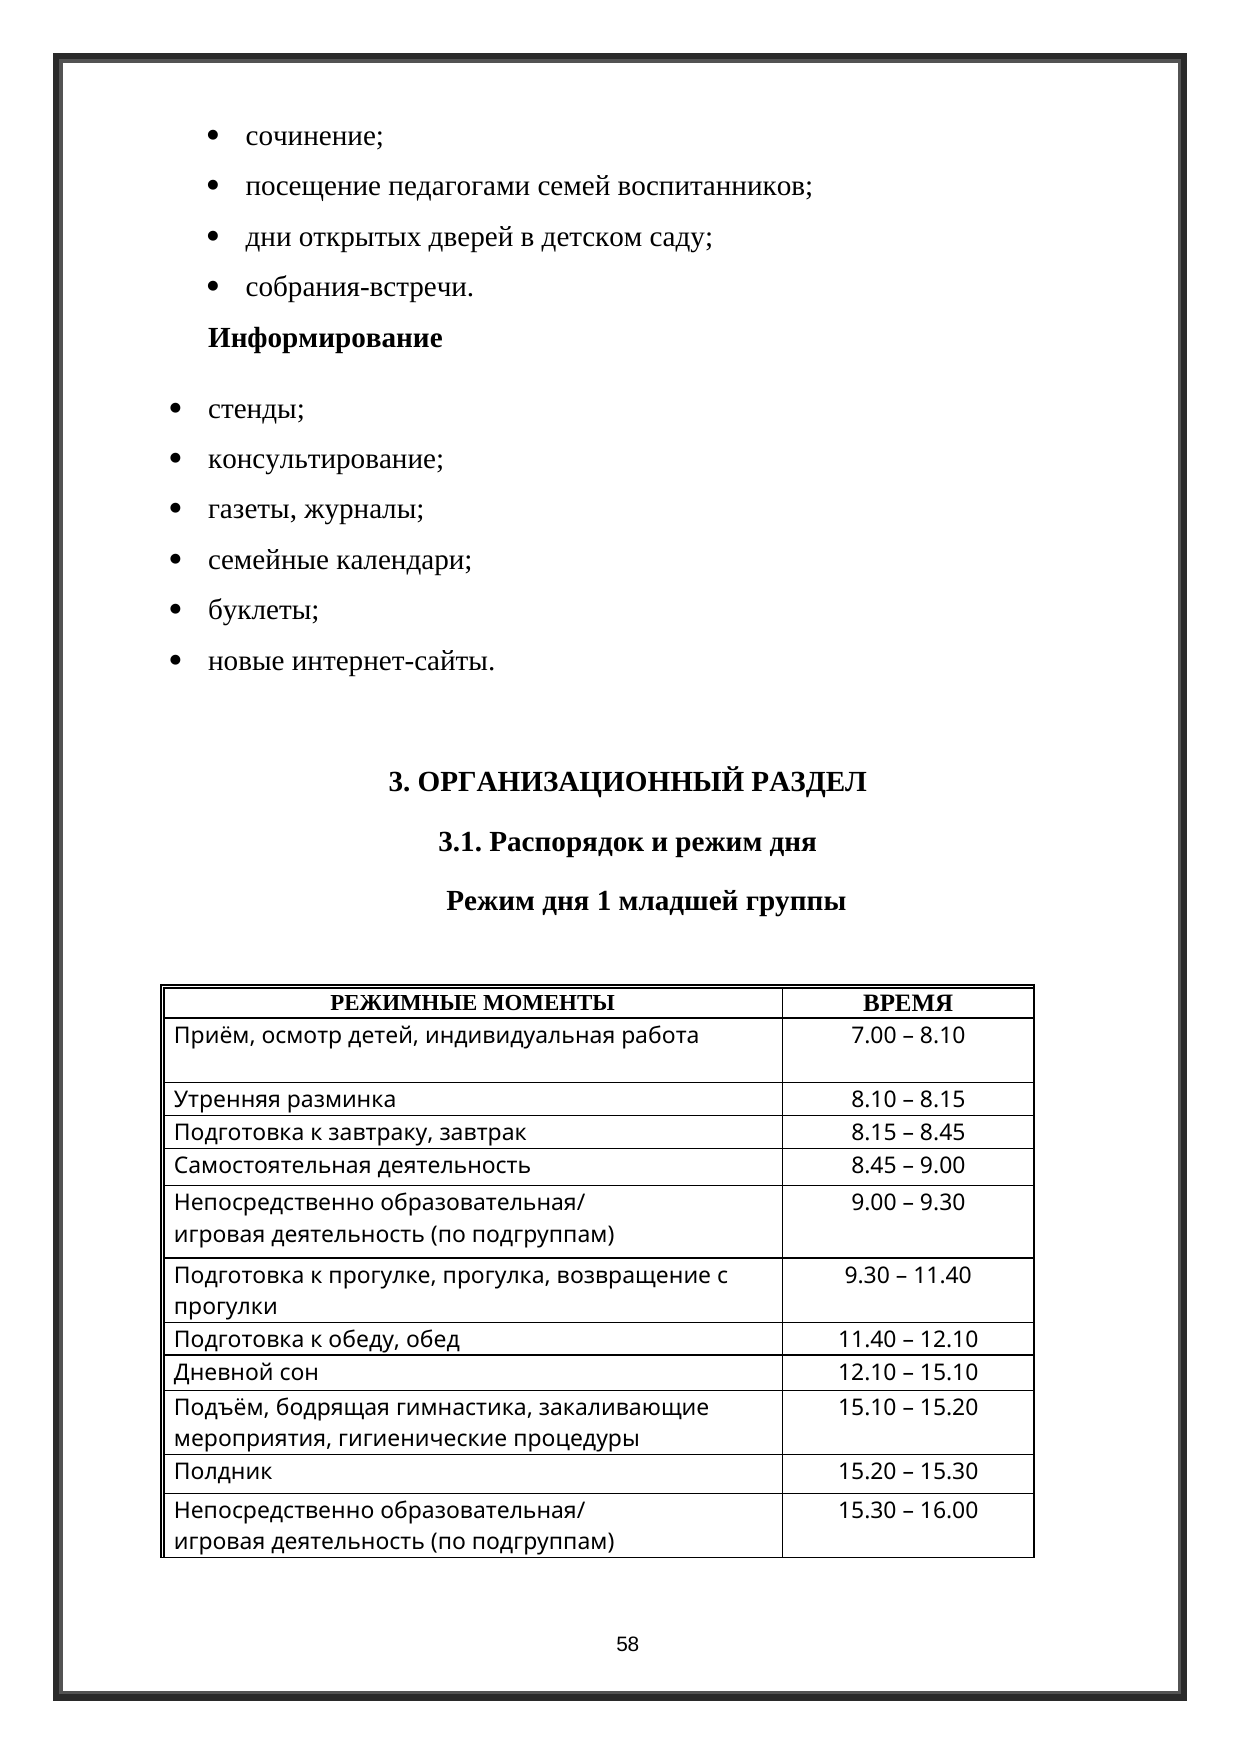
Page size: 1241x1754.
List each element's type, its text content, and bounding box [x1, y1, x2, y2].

table_cell 9.00 – 9.30 [783, 1186, 1033, 1257]
table_cell 15.20 – 15.30 [783, 1455, 1033, 1492]
table_cell 8.45 – 9.00 [783, 1149, 1033, 1185]
list посещение педагогами семей воспитанников; [208, 168, 1122, 202]
list сочинение; [208, 118, 1122, 152]
table_cell Дневной сон [165, 1356, 782, 1389]
list буклеты; [170, 592, 1122, 626]
table_cell 7.00 – 8.10 [783, 1019, 1033, 1082]
table_cell Полдник [165, 1455, 782, 1492]
text Информирование [208, 320, 1122, 353]
table_cell 15.30 – 16.00 [783, 1494, 1033, 1556]
table_cell Подготовка к прогулке, прогулка, возвращение с прогулки [165, 1259, 782, 1321]
list консультирование; [170, 441, 1122, 475]
table_cell 12.10 – 15.10 [783, 1356, 1033, 1389]
table_cell Подъём, бодрящая гимнастика, закаливающие мероприятия, гигиенические процедуры [165, 1391, 782, 1454]
table_cell 11.40 – 12.10 [783, 1323, 1033, 1354]
list стенды; [170, 391, 1122, 424]
text 3. ОРГАНИЗАЦИОННЫЙ РАЗДЕЛ [133, 764, 1122, 798]
table_cell Подготовка к обеду, обед [165, 1323, 782, 1354]
table_cell Непосредственно образовательная/ игровая деятельность (по подгруппам) [165, 1494, 782, 1556]
list семейные календари; [170, 542, 1122, 576]
table_cell Подготовка к завтраку, завтрак [165, 1116, 782, 1147]
table_cell 9.30 – 11.40 [783, 1259, 1033, 1321]
list новые интернет-сайты. [170, 643, 1122, 677]
table_cell Непосредственно образовательная/ игровая деятельность (по подгруппам) [165, 1186, 782, 1257]
text 3.1. Распорядок и режим дня [133, 824, 1122, 857]
table_cell 8.15 – 8.45 [783, 1116, 1033, 1147]
table_cell Приём, осмотр детей, индивидуальная работа [165, 1019, 782, 1082]
table_header Время [783, 989, 1033, 1017]
list собрания-встречи. [208, 269, 1122, 303]
table_cell 15.10 – 15.20 [783, 1391, 1033, 1454]
list газеты, журналы; [170, 492, 1122, 525]
table_header Режимные моменты [165, 989, 782, 1017]
table_cell Самостоятельная деятельность [165, 1149, 782, 1185]
table_cell 8.10 – 8.15 [783, 1083, 1033, 1114]
list дни открытых дверей в детском саду; [208, 219, 1122, 252]
text Режим дня 1 младшей группы [170, 883, 1122, 917]
table_cell Утренняя разминка [165, 1083, 782, 1114]
